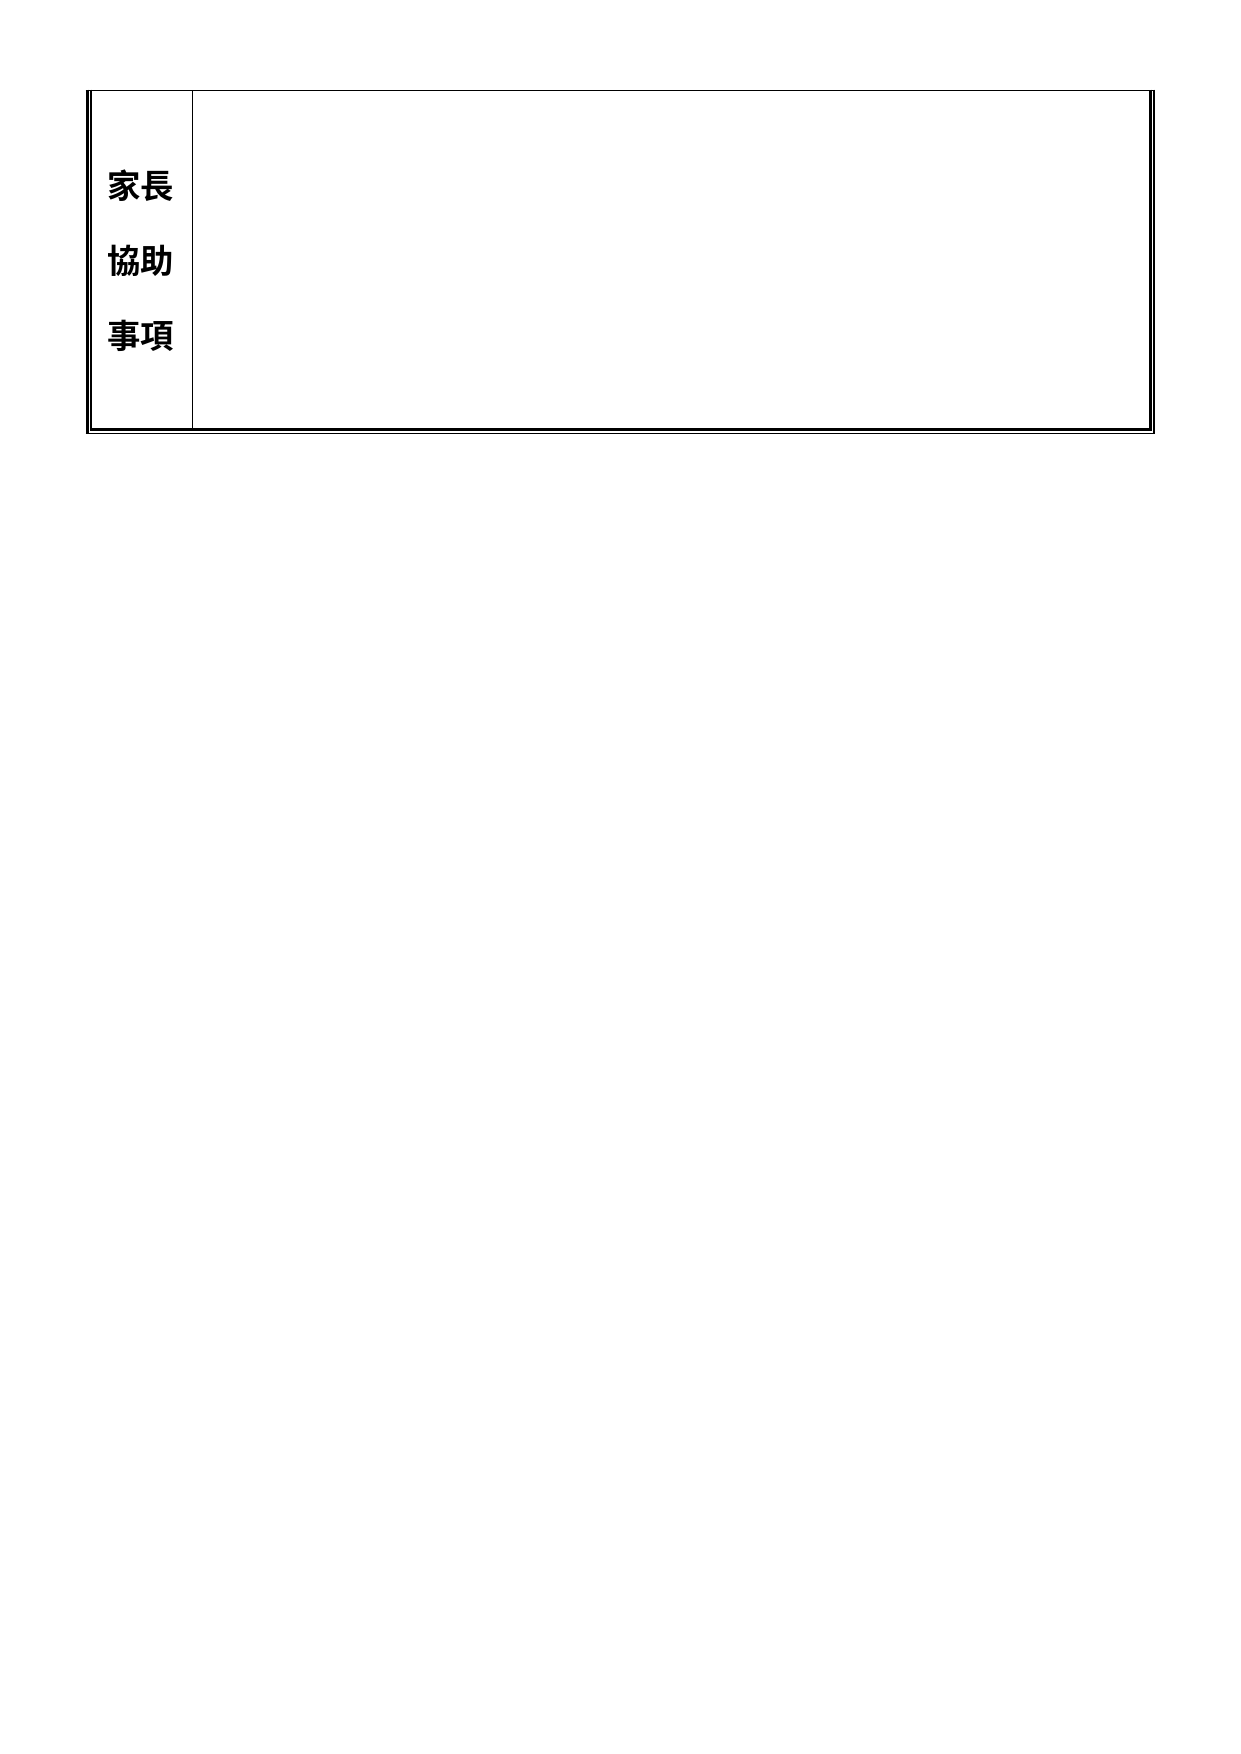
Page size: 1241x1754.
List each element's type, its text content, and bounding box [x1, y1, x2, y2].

table_cell 家長協助事項 [92, 91, 192, 428]
table_cell [193, 91, 1149, 428]
